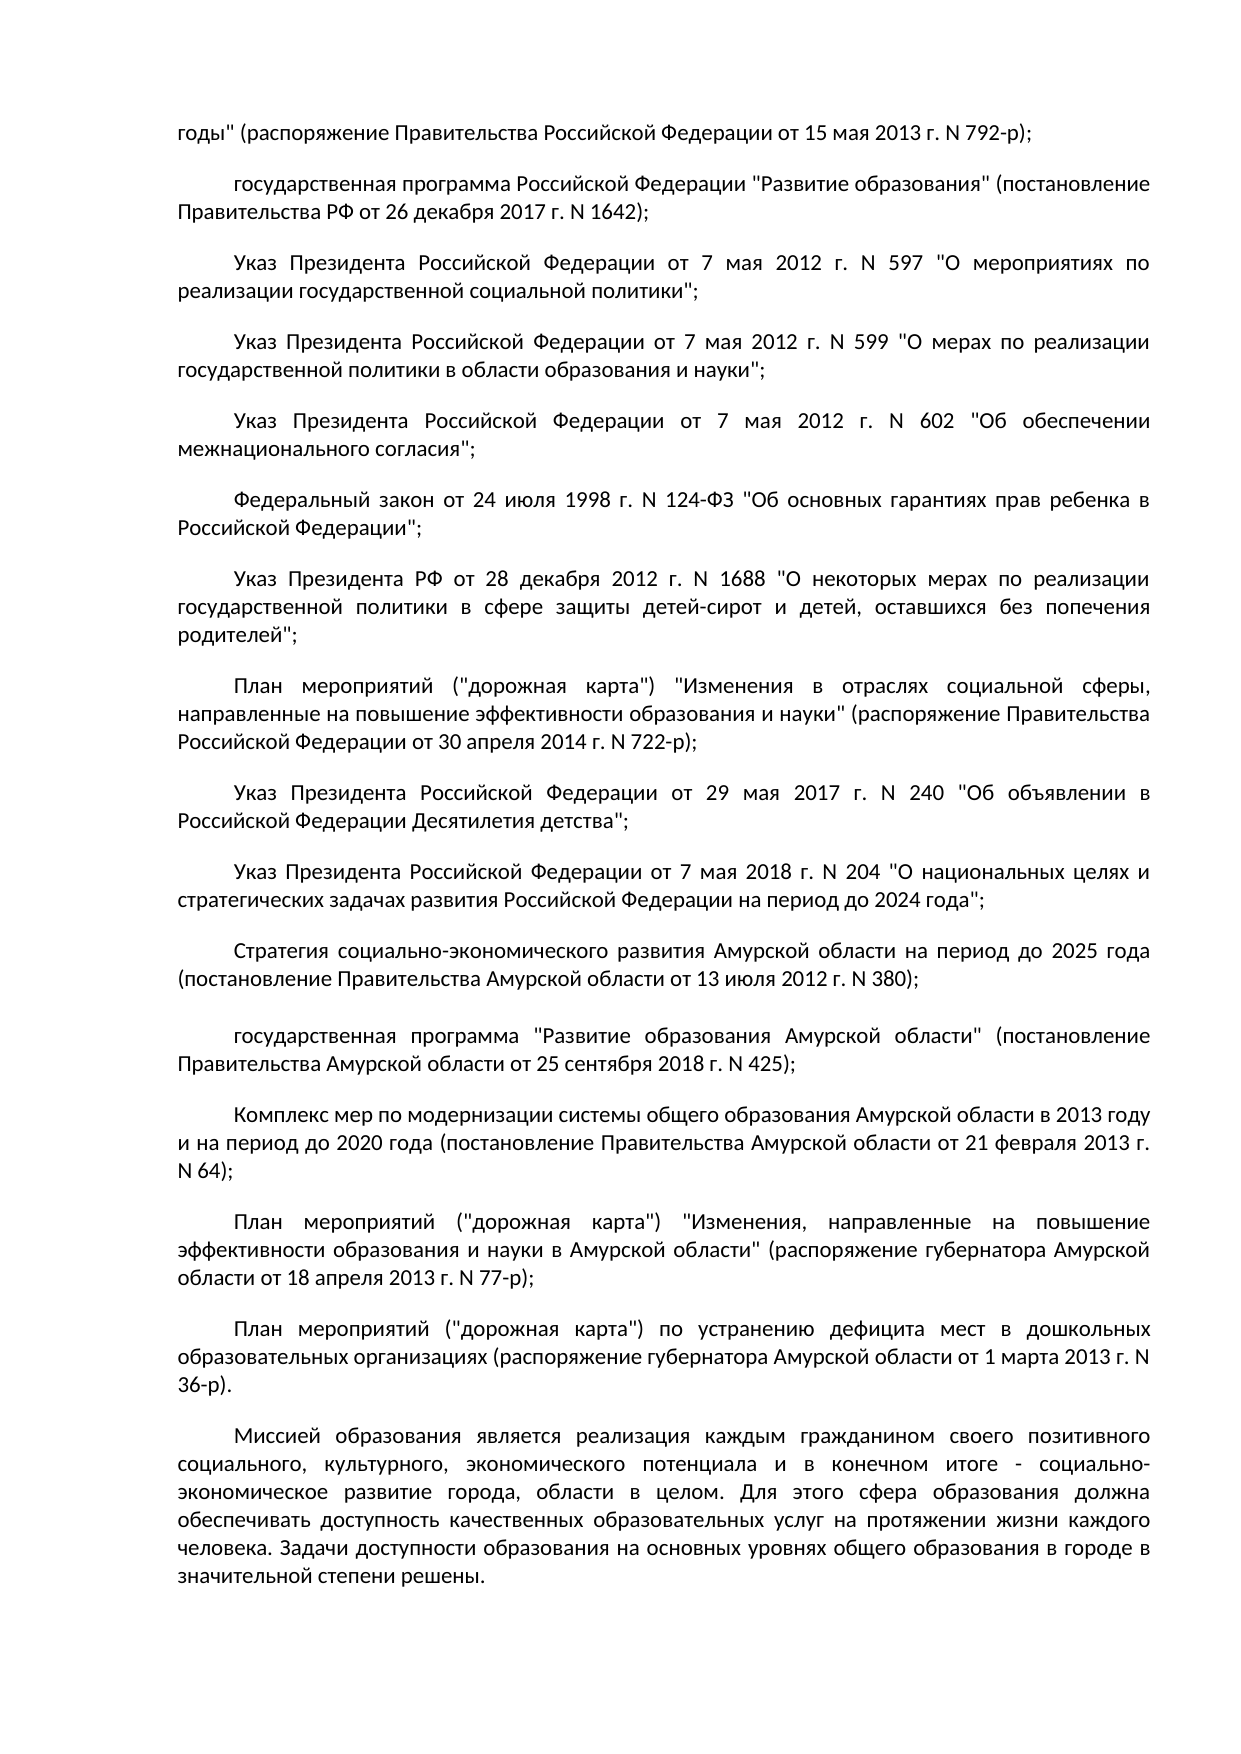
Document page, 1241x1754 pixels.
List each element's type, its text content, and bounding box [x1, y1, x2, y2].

text План мероприятий ("дорожная карта") "Изменения, направленные на повышение эффективности образования и науки в Амурской области" (распоряжение губернатора Амурской области от 18 апреля 2013 г. N 77-р); [177, 1207, 1152, 1291]
text Указ Президента Российской Федерации от 7 мая 2012 г. N 599 "О мерах по реализации государственной политики в области образования и науки"; [177, 327, 1152, 383]
text План мероприятий ("дорожная карта") "Изменения в отраслях социальной сферы, направленные на повышение эффективности образования и науки" (распоряжение Правительства Российской Федерации от 30 апреля 2014 г. N 722-р); [177, 671, 1152, 755]
text Федеральный закон от 24 июля 1998 г. N 124-ФЗ "Об основных гарантиях прав ребенка в Российской Федерации"; [177, 485, 1152, 541]
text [177, 118, 1152, 146]
text Указ Президента Российской Федерации от 7 мая 2012 г. N 602 "Об обеспечении межнационального согласия"; [177, 406, 1152, 462]
text государственная программа Российской Федерации "Развитие образования" (постановление Правительства РФ от 26 декабря 2017 г. N 1642); [177, 169, 1152, 225]
text Указ Президента Российской Федерации от 7 мая 2018 г. N 204 "О национальных целях и стратегических задачах развития Российской Федерации на период до 2024 года"; [177, 857, 1152, 913]
text государственная программа "Развитие образования Амурской области" (постановление Правительства Амурской области от 25 сентября 2018 г. N 425); [177, 1021, 1152, 1077]
text Указ Президента Российской Федерации от 7 мая 2012 г. N 597 "О мероприятиях по реализации государственной социальной политики"; [177, 248, 1152, 304]
text Миссией образования является реализация каждым гражданином своего позитивного социального, культурного, экономического потенциала и в конечном итоге - социально-экономическое развитие города, области в целом. Для этого сфера образования должна обеспечивать доступность качественных образовательных услуг на протяжении жизни каждого человека. Задачи доступности образования на основных уровнях общего образования в городе в значительной степени решены. [177, 1421, 1152, 1589]
text Указ Президента РФ от 28 декабря 2012 г. N 1688 "О некоторых мерах по реализации государственной политики в сфере защиты детей-сирот и детей, оставшихся без попечения родителей"; [177, 564, 1152, 648]
text Комплекс мер по модернизации системы общего образования Амурской области в 2013 году и на период до 2020 года (постановление Правительства Амурской области от 21 февраля 2013 г. N 64); [177, 1100, 1152, 1184]
text Указ Президента Российской Федерации от 29 мая 2017 г. N 240 "Об объявлении в Российской Федерации Десятилетия детства"; [177, 778, 1152, 834]
text План мероприятий ("дорожная карта") по устранению дефицита мест в дошкольных образовательных организациях (распоряжение губернатора Амурской области от 1 марта 2013 г. N 36-р). [177, 1314, 1152, 1398]
text Стратегия социально-экономического развития Амурской области на период до 2025 года (постановление Правительства Амурской области от 13 июля 2012 г. N 380); [177, 936, 1152, 992]
